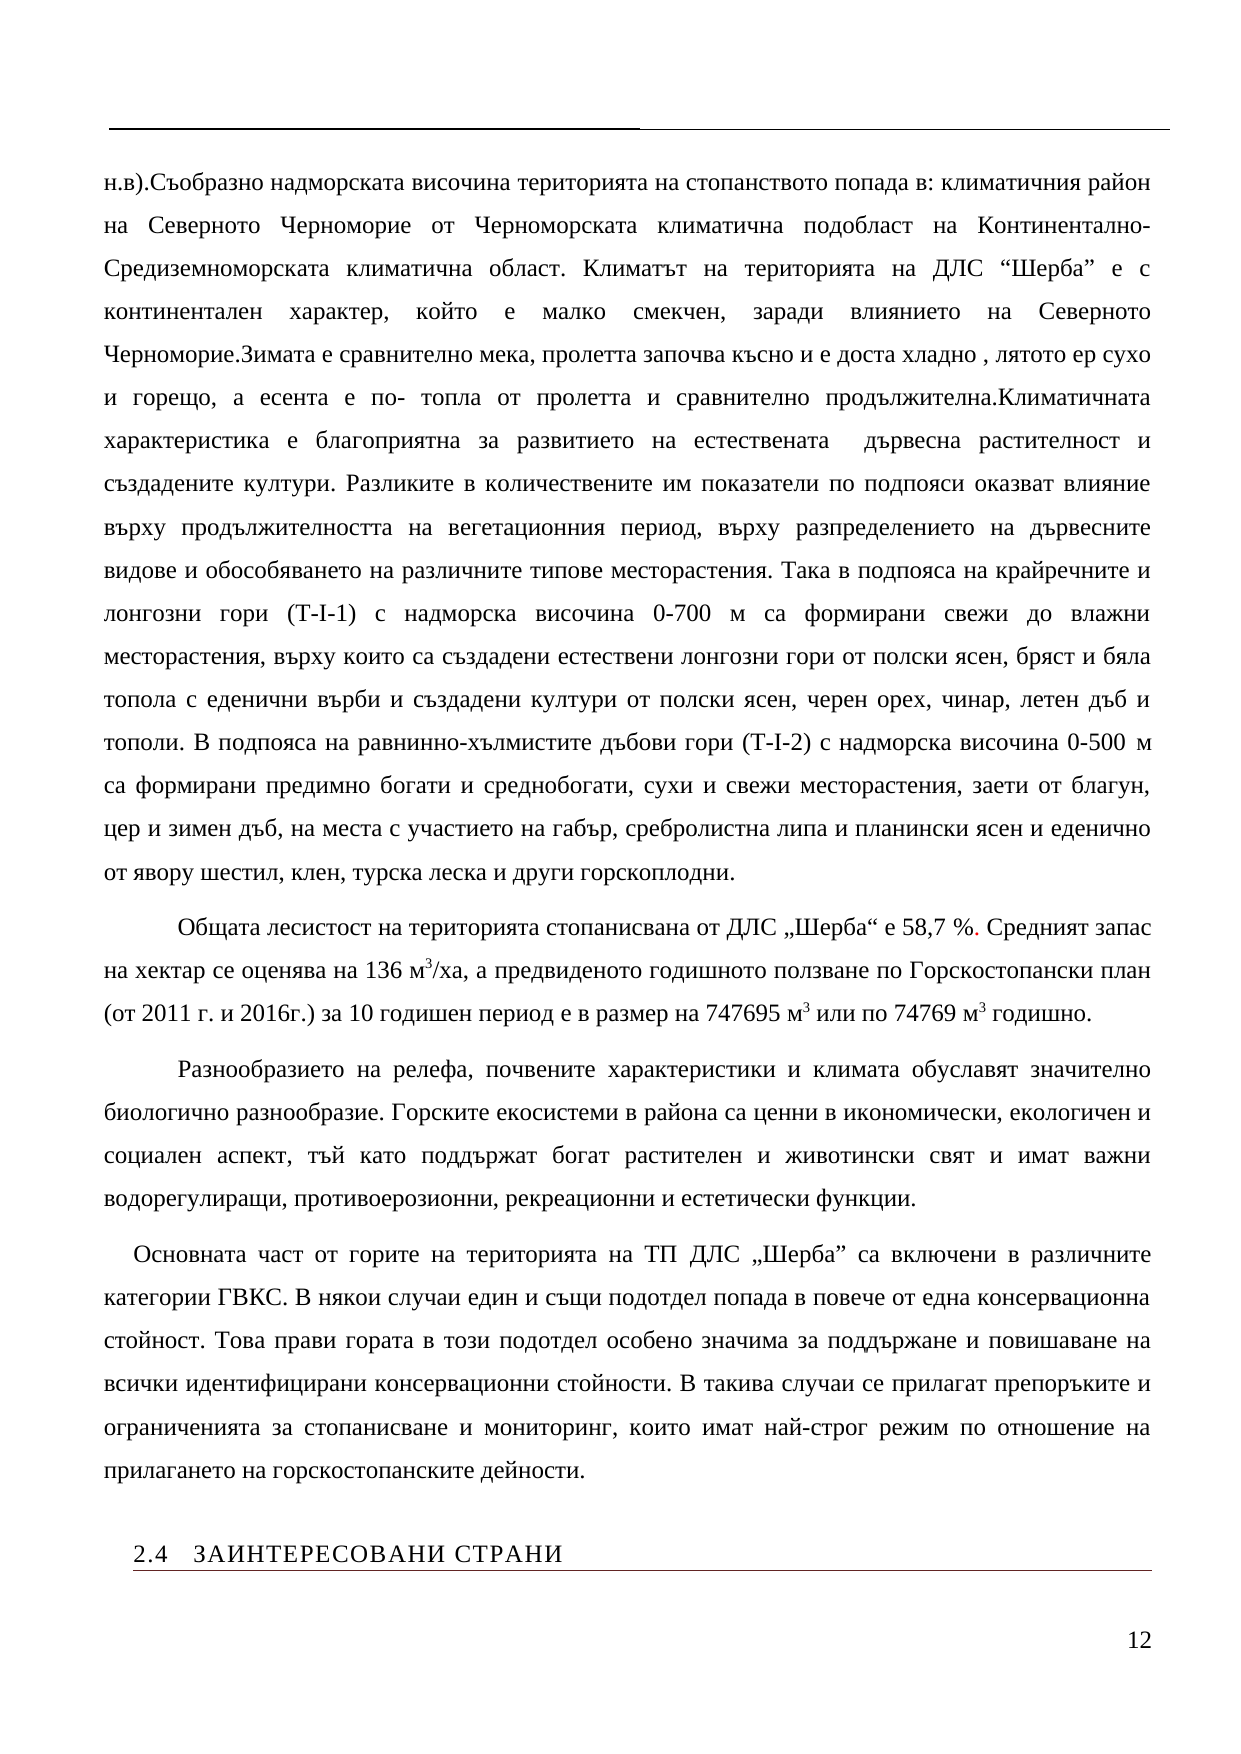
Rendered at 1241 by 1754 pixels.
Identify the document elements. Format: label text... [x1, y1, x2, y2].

subtitle ЗАИНТЕРЕСОВАНИ СТРАНИ [133, 1539, 1152, 1570]
text Общата лесистост на територията стопанисвана от ДЛС „Шерба“ е 58,7 %. Средният запас на хектар се оценява на 136 м3/ха, а предвиденото годишното ползване по Горскостопански план (от 2011 г. и 2016г.) за 10 годишен период е в размер на 747695 м3 или по 74769 м3 годишно. [103, 912, 1152, 1027]
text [103, 167, 1152, 885]
text Основната част от горите на територията на ТП ДЛС „Шерба” са включени в различните категории ГВКС. В някои случаи един и същи подотдел попада в повече от една консервационна стойност. Това прави гората в този подотдел особено значима за поддържане и повишаване на всички идентифицирани консервационни стойности. В такива случаи се прилагат препоръките и ограниченията за стопанисване и мониторинг, които имат най-строг режим по отношение на прилагането на горскостопанските дейности. [103, 1239, 1152, 1483]
text Разнообразието на релефа, почвените характеристики и климата обуславят значително биологично разнообразие. Горските екосистеми в района са ценни в икономически, екологичен и социален аспект, тъй като поддържат богат растителен и животински свят и имат важни водорегулиращи, противоерозионни, рекреационни и естетически функции. [103, 1054, 1152, 1212]
